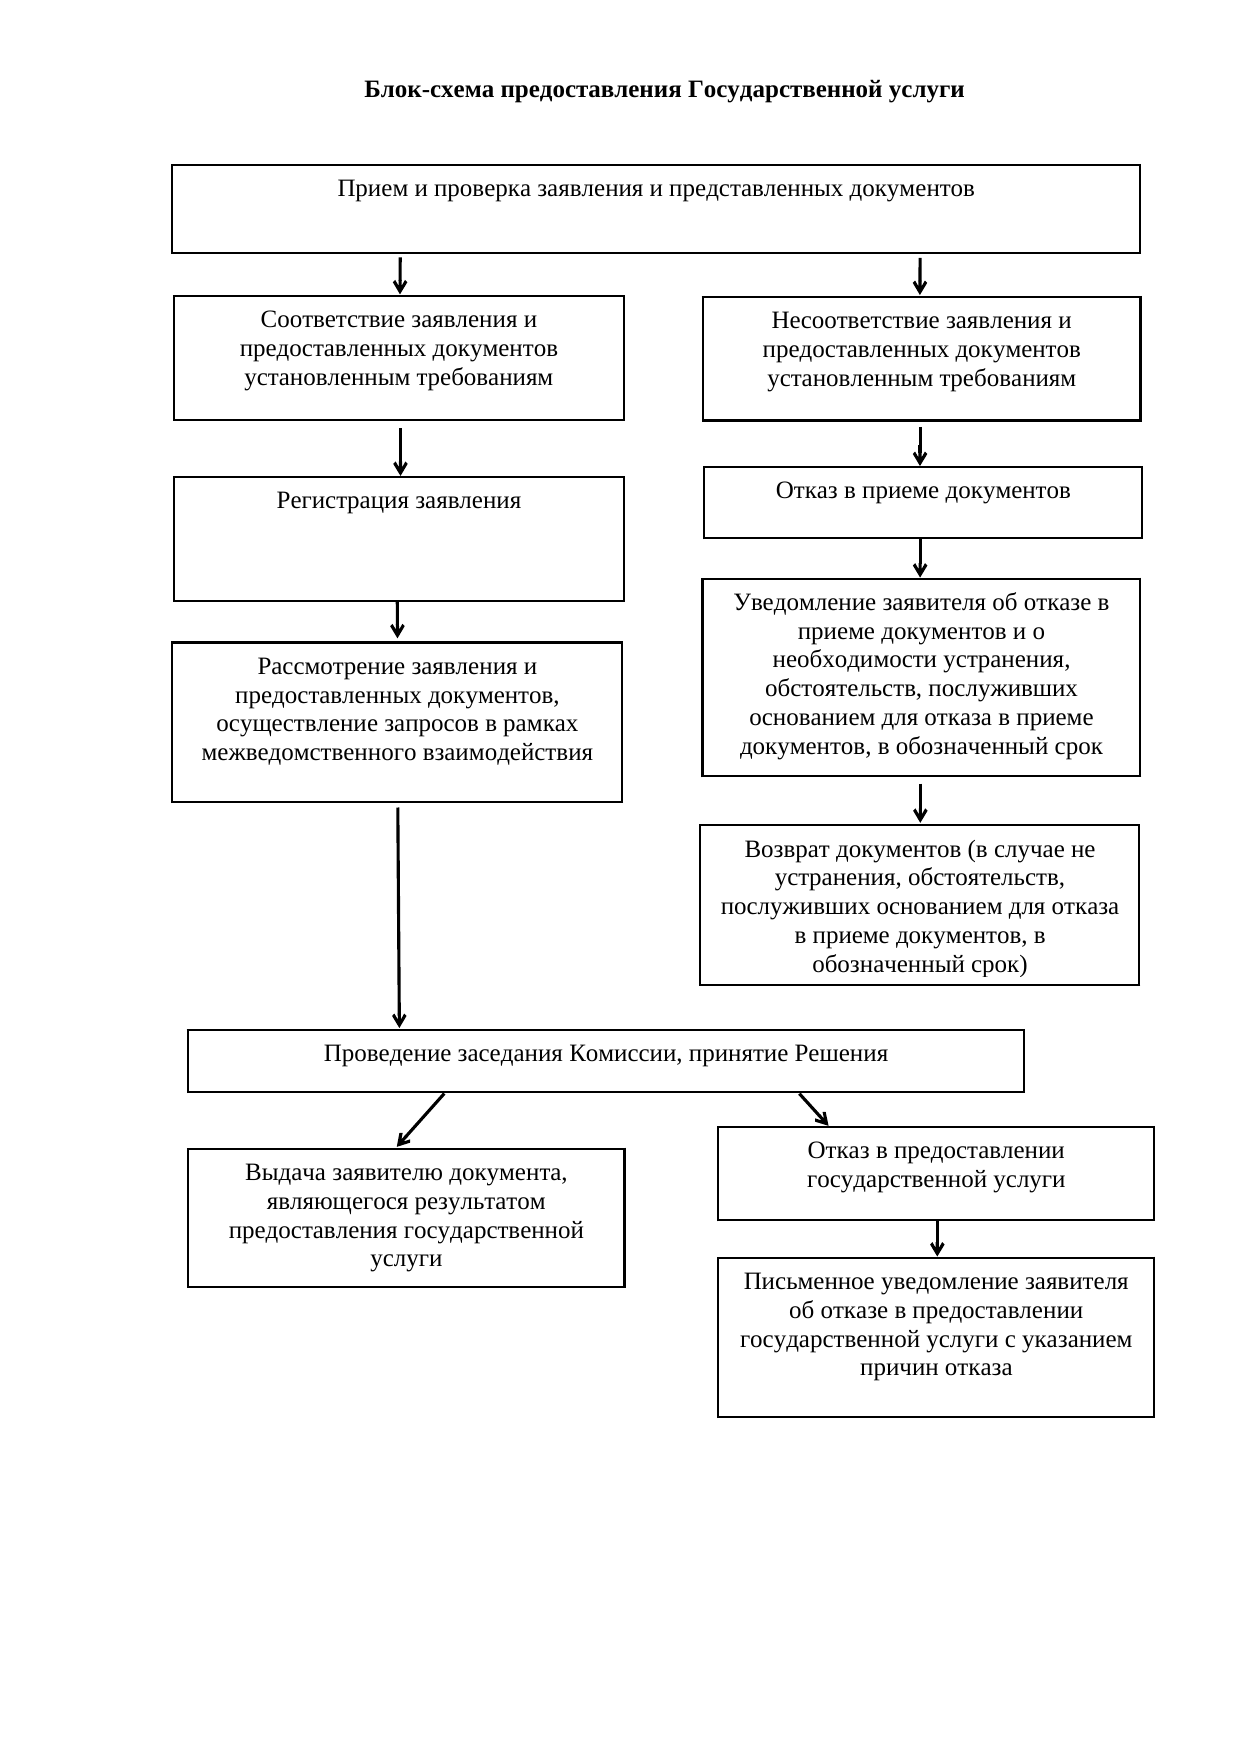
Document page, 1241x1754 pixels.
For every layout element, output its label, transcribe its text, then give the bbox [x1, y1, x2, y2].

text Блок-схема предоставления Государственной услуги [177, 74, 1152, 103]
